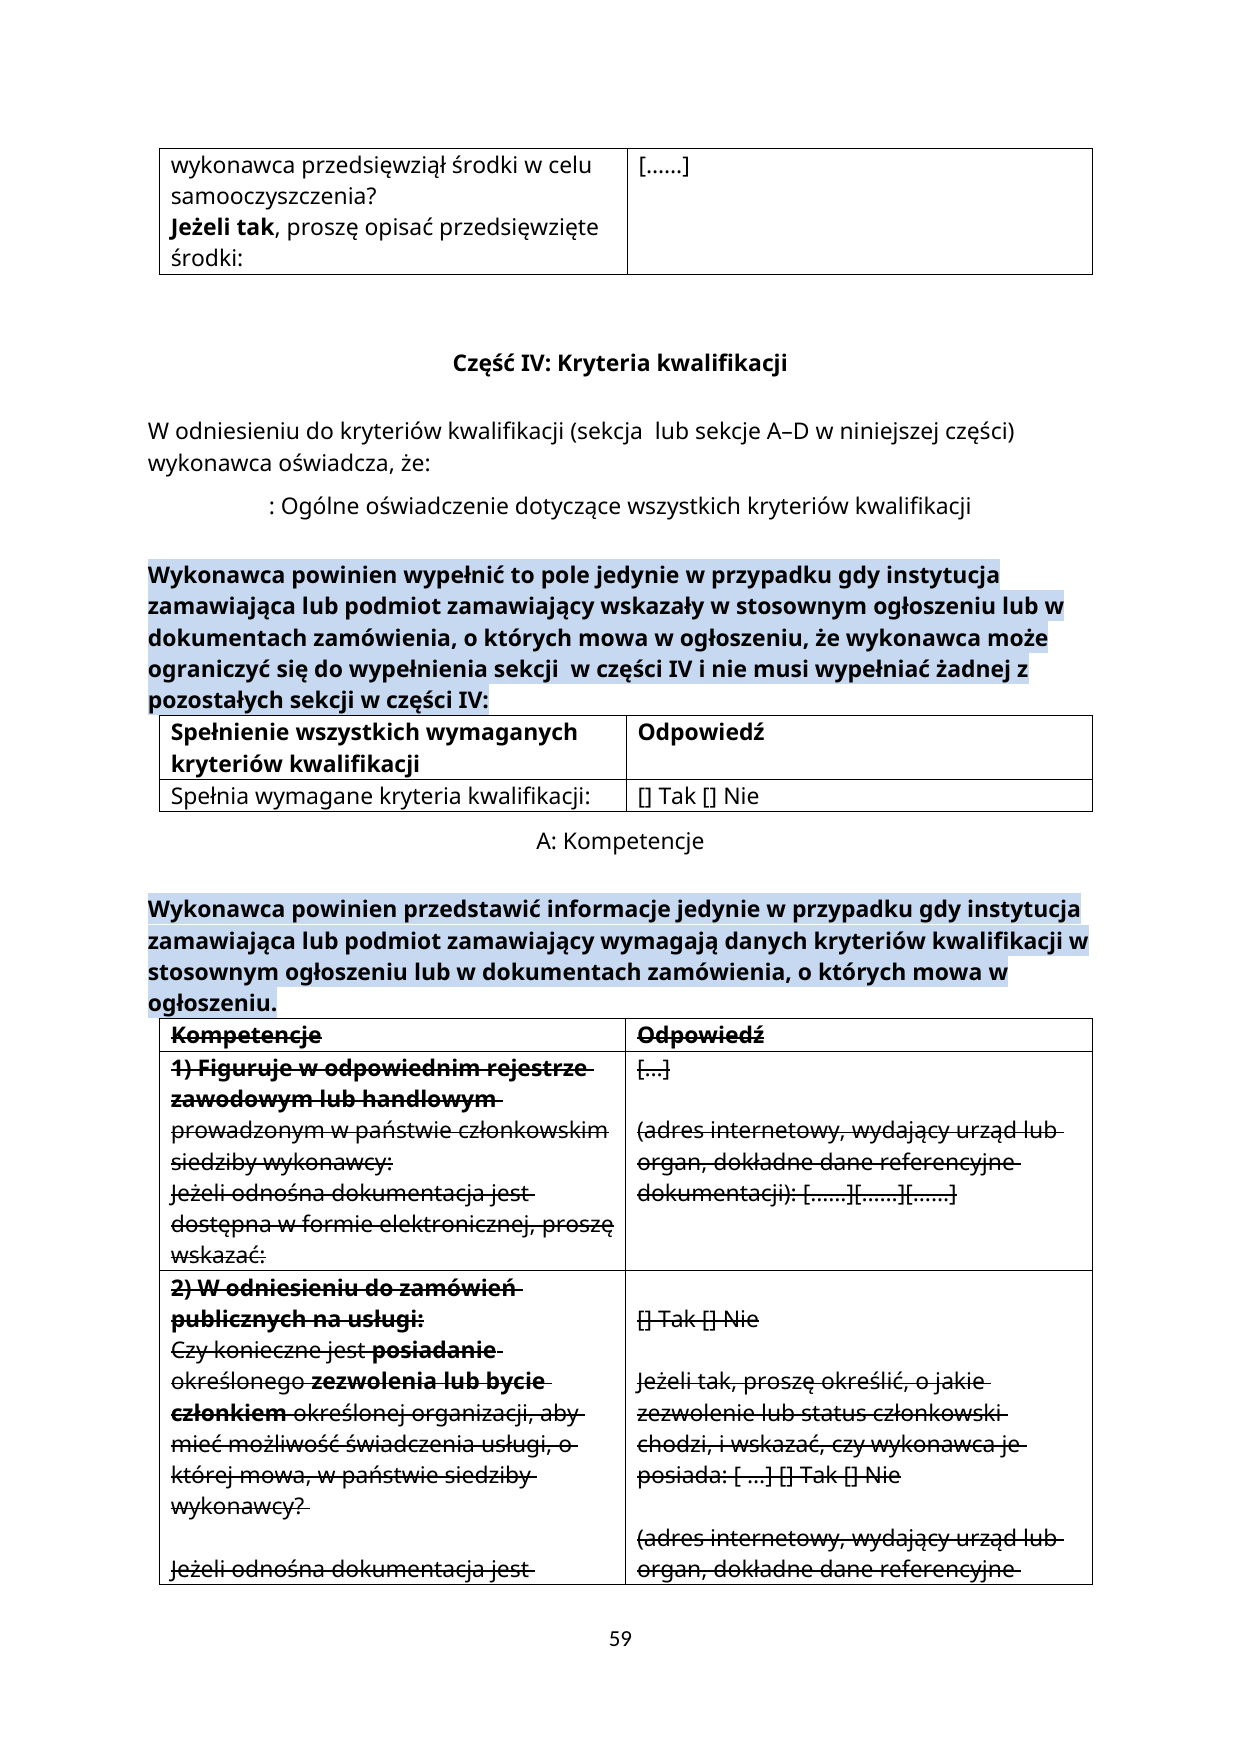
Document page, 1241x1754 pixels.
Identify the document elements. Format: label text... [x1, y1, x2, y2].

text W odniesieniu do kryteriów kwalifikacji (sekcja lub sekcje A–D w niniejszej części) wykonawca oświadcza, że: [148, 415, 1093, 478]
table_header Spełnienie wszystkich wymaganych kryteriów kwalifikacji [160, 716, 626, 779]
table_cell 1) Figuruje w odpowiednim rejestrze zawodowym lub handlowym prowadzonym w państwie członkowskim siedziby wykonawcy: Jeżeli odnośna dokumentacja jest dostępna w formie elektronicznej, proszę wskazać: [160, 1052, 625, 1270]
table_header Kompetencje [160, 1019, 625, 1051]
table_cell [] Tak [] Nie [……] [628, 149, 1092, 274]
table_header Odpowiedź [626, 1019, 1092, 1051]
table_header Odpowiedź [627, 716, 1092, 779]
table_cell [] Tak [] Nie [627, 780, 1092, 811]
text : Ogólne oświadczenie dotyczące wszystkich kryteriów kwalifikacji [148, 490, 1093, 521]
text Wykonawca powinien przedstawić informacje jedynie w przypadku gdy instytucja zamawiająca lub podmiot zamawiający wymagają danych kryteriów kwalifikacji w stosownym ogłoszeniu lub w dokumentach zamówienia, o których mowa w ogłoszeniu. [148, 893, 1093, 1018]
table_cell Spełnia wymagane kryteria kwalifikacji: [160, 780, 626, 811]
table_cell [160, 1271, 625, 1584]
text Część IV: Kryteria kwalifikacji [148, 346, 1093, 378]
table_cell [160, 149, 627, 274]
text Wykonawca powinien wypełnić to pole jedynie w przypadku gdy instytucja zamawiająca lub podmiot zamawiający wskazały w stosownym ogłoszeniu lub w dokumentach zamówienia, o których mowa w ogłoszeniu, że wykonawca może ograniczyć się do wypełnienia sekcji w części IV i nie musi wypełniać żadnej z pozostałych sekcji w części IV: [489, 559, 1093, 715]
table_cell […] (adres internetowy, wydający urząd lub organ, dokładne dane referencyjne dokumentacji): [……][……][……] [626, 1052, 1092, 1270]
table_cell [626, 1271, 1092, 1584]
text A: Kompetencje [148, 824, 1093, 856]
